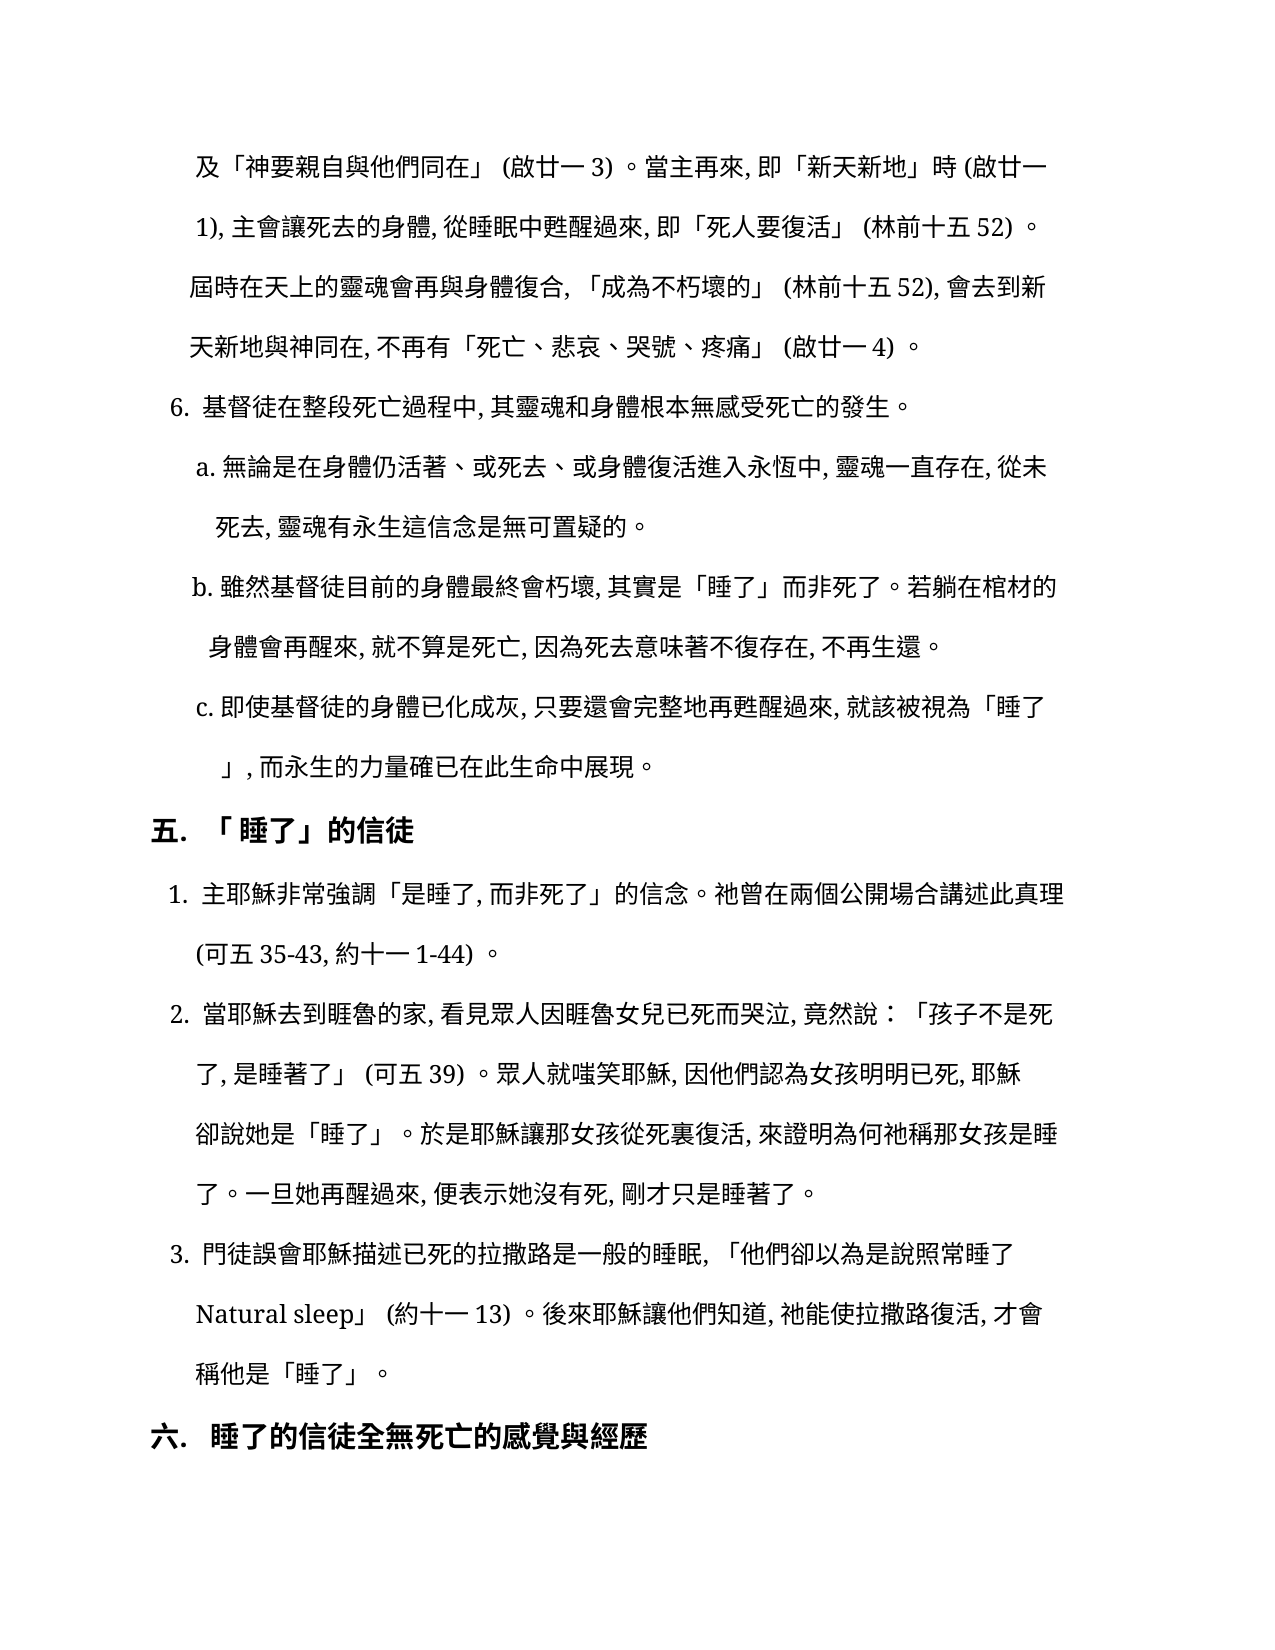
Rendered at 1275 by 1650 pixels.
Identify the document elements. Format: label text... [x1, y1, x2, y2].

text 1. 主耶穌非常強調「是睡了, 而非死了」的信念。祂曾在兩個公開場合講述此真理 [150, 876, 1125, 911]
text 六. 睡了的信徒全無死亡的感覺與經歷 [150, 1416, 1125, 1456]
text 五. 「 睡了」的信徒 [150, 810, 1125, 850]
text 1), 主會讓死去的身體, 從睡眠中甦醒過來, 即「死人要復活」 (林前十五52) 。 [150, 210, 1202, 244]
text 卻說她是「睡了」。於是耶穌讓那女孩從死裏復活, 來證明為何祂稱那女孩是睡 [150, 1116, 1125, 1151]
text 3. 門徒誤會耶穌描述已死的拉撒路是一般的睡眠, 「他們卻以為是說照常睡了 [150, 1236, 1125, 1271]
text 屆時在天上的靈魂會再與身體復合, 「成為不朽壞的」 (林前十五52), 會去到新 [150, 270, 1125, 304]
text 2. 當耶穌去到睚魯的家, 看見眾人因睚魯女兒已死而哭泣, 竟然說：「孩子不是死 [150, 996, 1125, 1031]
text 6. 基督徒在整段死亡過程中, 其靈魂和身體根本無感受死亡的發生。 [150, 390, 1125, 424]
text Natural sleep」 (約十一13) 。後來耶穌讓他們知道, 祂能使拉撒路復活, 才會 [150, 1296, 1125, 1331]
text 了。一旦她再醒過來, 便表示她沒有死, 剛才只是睡著了。 [150, 1176, 1125, 1211]
text c. 即使基督徒的身體已化成灰, 只要還會完整地再甦醒過來, 就該被視為「睡了 [150, 690, 1125, 724]
text (可五35-43, 約十一1-44) 。 [150, 936, 1125, 971]
text b. 雖然基督徒目前的身體最終會朽壞, 其實是「睡了」而非死了。若躺在棺材的 [150, 570, 1125, 604]
text 稱他是「睡了」。 [150, 1356, 1125, 1391]
text 及「神要親自與他們同在」 (啟廿一3) 。當主再來, 即「新天新地」時 (啟廿一 [150, 150, 1202, 184]
text 」, 而永生的力量確已在此生命中展現。 [150, 750, 1125, 784]
text 了, 是睡著了」 (可五39) 。眾人就嗤笑耶穌, 因他們認為女孩明明已死, 耶穌 [150, 1056, 1125, 1091]
text 天新地與神同在, 不再有「死亡、悲哀、哭號、疼痛」 (啟廿一4) 。 [150, 330, 1125, 364]
text 死去, 靈魂有永生這信念是無可置疑的。 [150, 510, 1125, 544]
text 身體會再醒來, 就不算是死亡, 因為死去意味著不復存在, 不再生還。 [150, 630, 1125, 664]
text a. 無論是在身體仍活著、或死去、或身體復活進入永恆中, 靈魂一直存在, 從未 [150, 450, 1125, 484]
